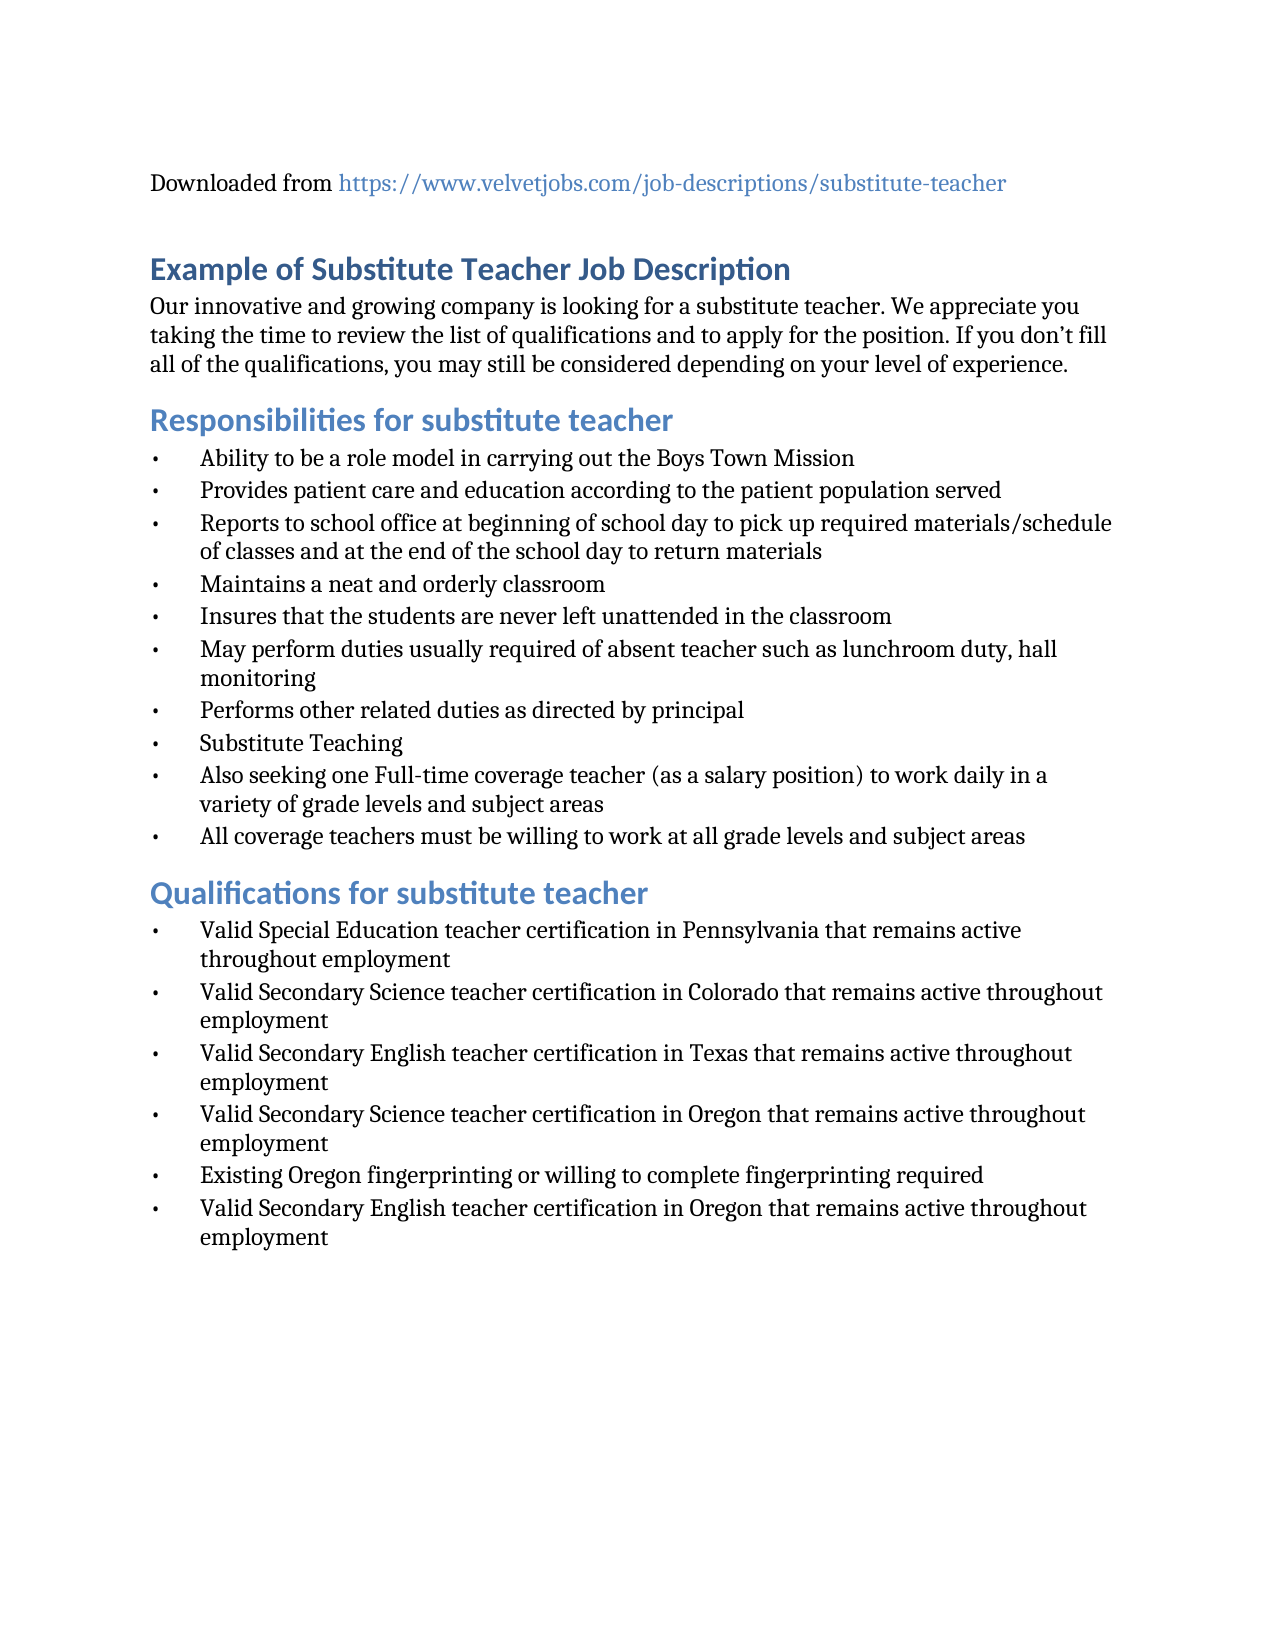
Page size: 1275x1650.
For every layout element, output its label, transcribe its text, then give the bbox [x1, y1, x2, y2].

list Also seeking one Full-time coverage teacher (as a salary position) to work daily in a variety of grade levels and subject areas [150, 761, 1125, 818]
list Ability to be a role model in carrying out the Boys Town Mission [150, 443, 1125, 472]
list Provides patient care and education according to the patient population served [150, 476, 1125, 505]
list Valid Secondary Science teacher certification in Oregon that remains active throughout employment [150, 1100, 1125, 1158]
list Maintains a neat and orderly classroom [150, 570, 1125, 598]
subtitle Responsibilities for substitute teacher [150, 399, 1125, 440]
list Performs other related duties as directed by principal [150, 696, 1125, 725]
list May perform duties usually required of absent teacher such as lunchroom duty, hall monitoring [150, 635, 1125, 692]
text Our innovative and growing company is looking for a substitute teacher. We appreciate you taking the time to review the list of qualifications and to apply for the position. If you don’t fill all of the qualifications, you may still be considered depending on your level of experience. [150, 292, 1125, 378]
subtitle Qualifications for substitute teacher [150, 872, 1125, 913]
list Valid Secondary English teacher certification in Texas that remains active throughout employment [150, 1039, 1125, 1096]
subtitle Example of Substitute Teacher Job Description [150, 247, 1125, 288]
list Valid Secondary English teacher certification in Oregon that remains active throughout employment [150, 1194, 1125, 1251]
list Substitute Teaching [150, 728, 1125, 757]
list Existing Oregon fingerprinting or willing to complete fingerprinting required [150, 1161, 1125, 1190]
list Valid Special Education teacher certification in Pennsylvania that remains active throughout employment [150, 916, 1125, 974]
text Downloaded from https://www.velvetjobs.com/job-descriptions/substitute-teacher [150, 169, 1125, 197]
list Valid Secondary Science teacher certification in Colorado that remains active throughout employment [150, 978, 1125, 1035]
list Reports to school office at beginning of school day to pick up required materials/schedule of classes and at the end of the school day to return materials [150, 508, 1125, 566]
list Insures that the students are never left unattended in the classroom [150, 602, 1125, 631]
list All coverage teachers must be willing to work at all grade levels and subject areas [150, 822, 1125, 851]
